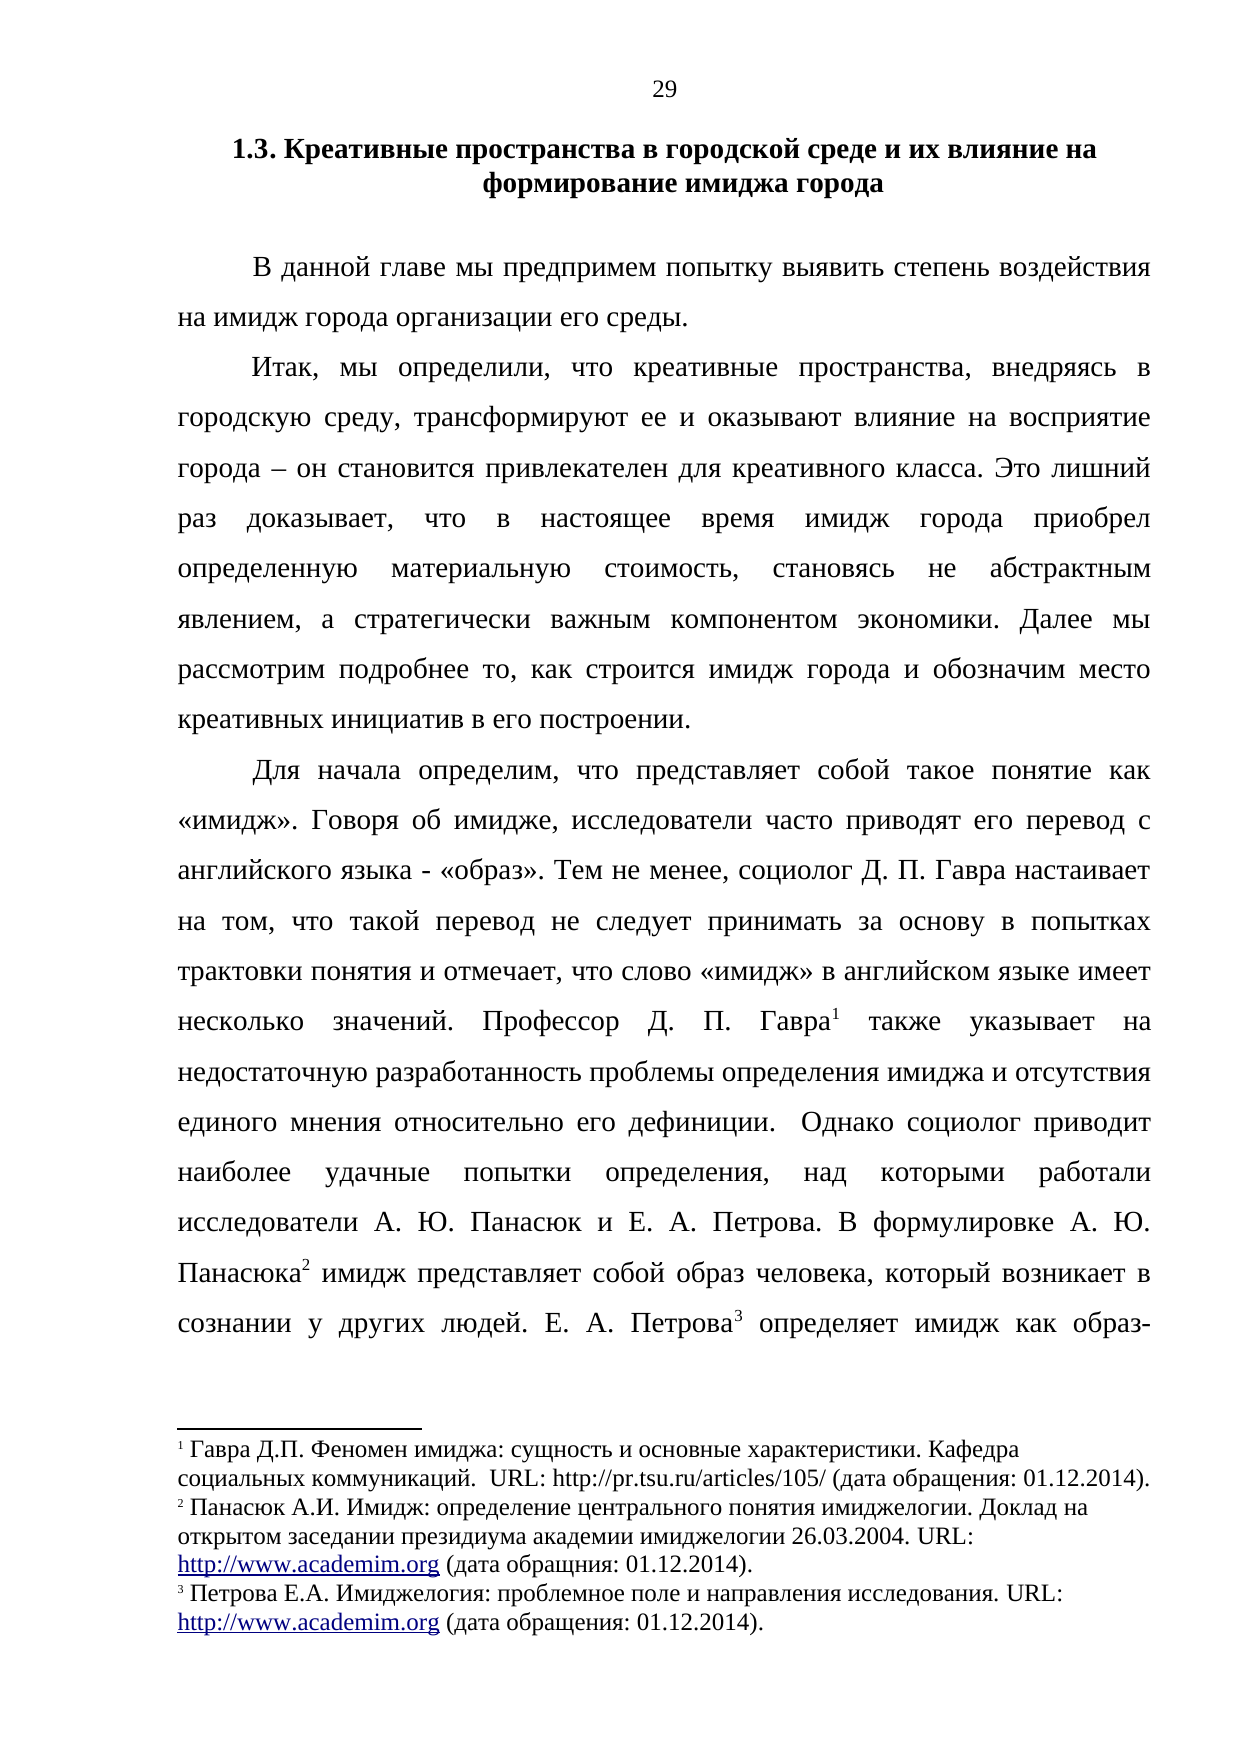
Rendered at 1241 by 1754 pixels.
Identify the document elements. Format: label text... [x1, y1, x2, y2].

text В данной главе мы предпримем попытку выявить степень воздействия на имидж города организации его среды. [177, 249, 1152, 332]
text Итак, мы определили, что креативные пространства, внедряясь в городскую среду, трансформируют ее и оказывают влияние на восприятие города – он становится привлекателен для креативного класса. Это лишний раз доказывает, что в настоящее время имидж города приобрел определенную материальную стоимость, становясь не абстрактным явлением, а стратегически важным компонентом экономики. Далее мы рассмотрим подробнее то, как строится имидж города и обозначим место креативных инициатив в его построении. [177, 349, 1152, 735]
list . Креативные пространства в городской среде и их влияние на формирование имиджа города [177, 131, 1152, 198]
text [177, 752, 1152, 1339]
